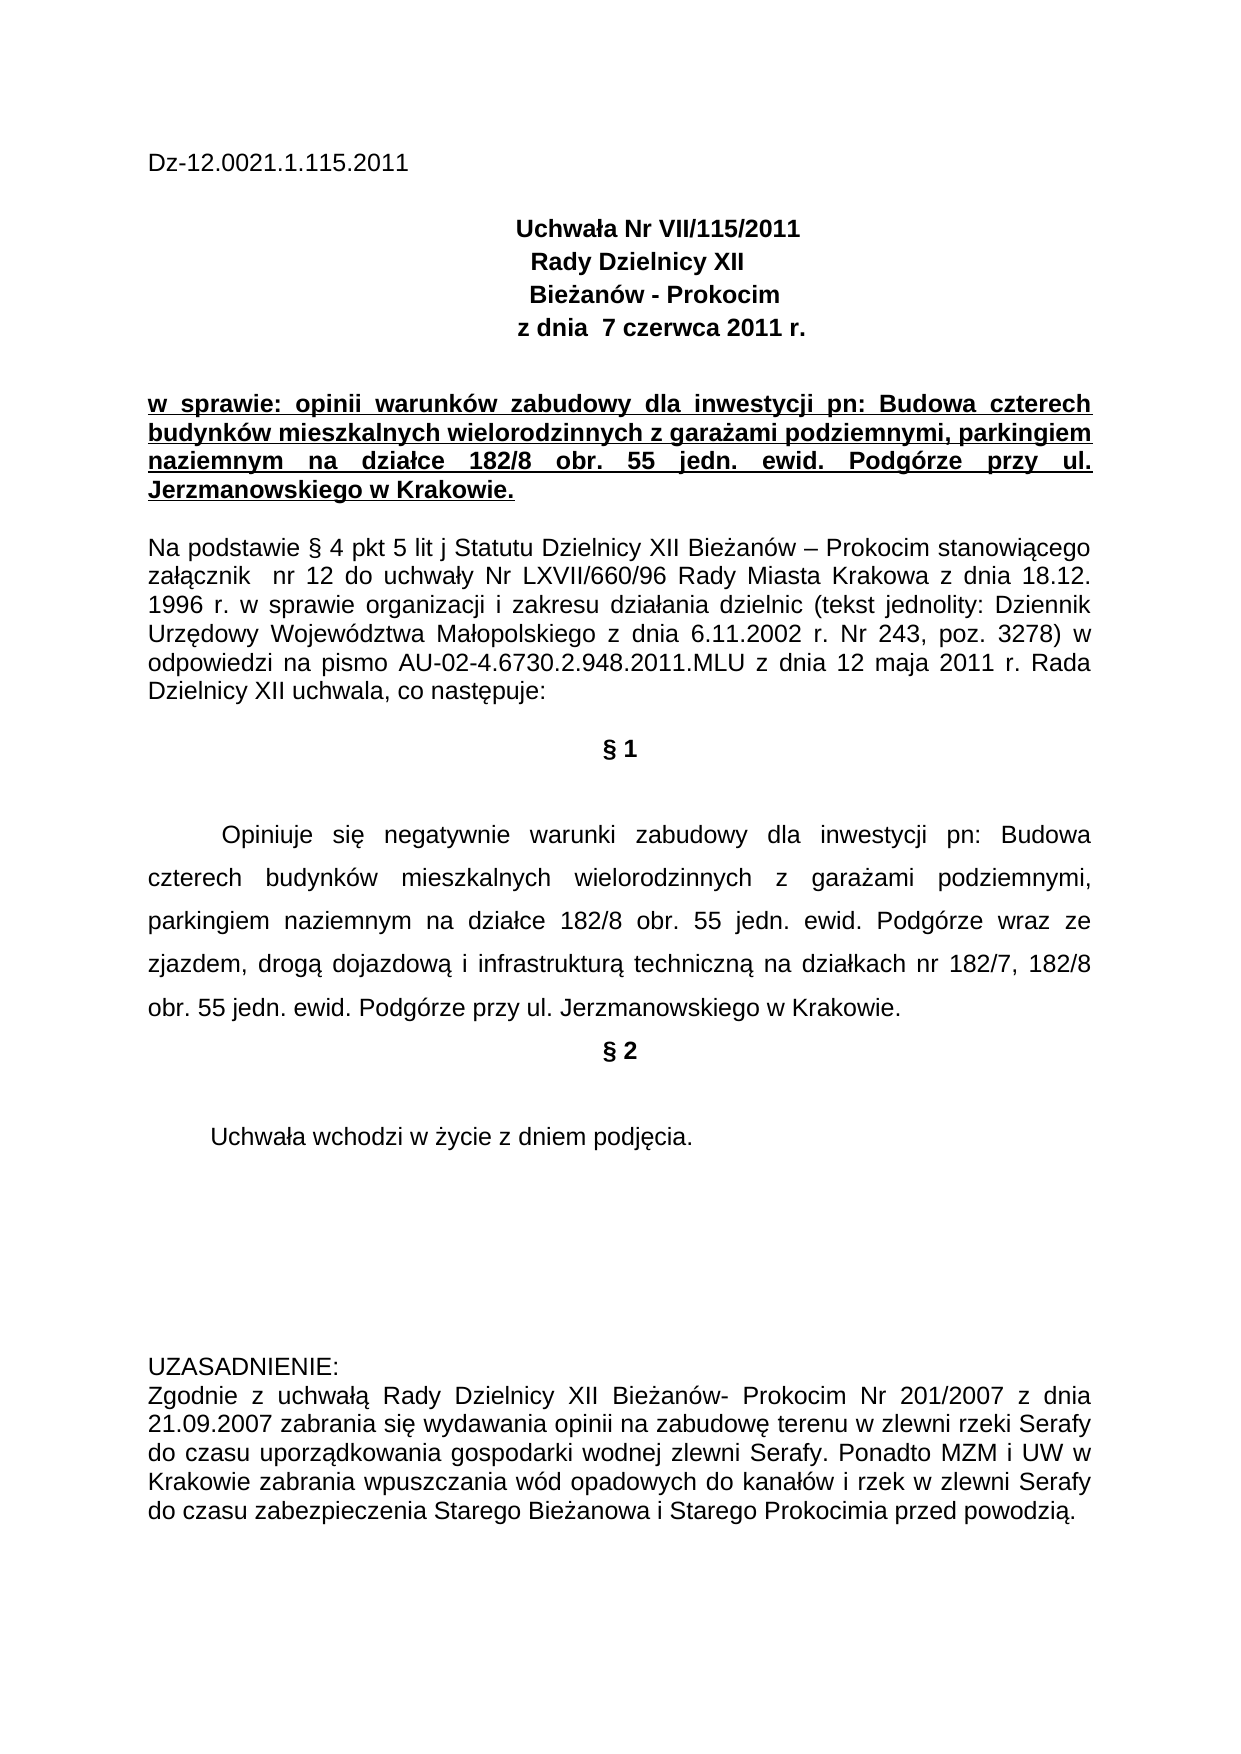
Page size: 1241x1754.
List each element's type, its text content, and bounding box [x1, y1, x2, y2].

text Opiniuje się negatywnie warunki zabudowy dla inwestycji pn: Budowa czterech budynków mieszkalnych wielorodzinnych z garażami podziemnymi, parkingiem naziemnym na działce 182/8 obr. 55 jedn. ewid. Podgórze wraz ze zjazdem, drogą dojazdową i infrastrukturą techniczną na działkach nr 182/7, 182/8 obr. 55 jedn. ewid. Podgórze przy ul. Jerzmanowskiego w Krakowie. [148, 820, 1093, 1021]
text Bieżanów - Prokocim [148, 280, 1093, 308]
text § 1 [148, 734, 1093, 763]
text Na podstawie § 4 pkt 5 lit j Statutu Dzielnicy XII Bieżanów – Prokocim stanowiącego załącznik nr 12 do uchwały Nr LXVII/660/96 Rady Miasta Krakowa z dnia 18.12. 1996 r. w sprawie organizacji i zakresu działania dzielnic (tekst jednolity: Dziennik Urzędowy Województwa Małopolskiego z dnia 6.11.2002 r. Nr 243, poz. 3278) w odpowiedzi na pismo AU-02-4.6730.2.948.2011.MLU z dnia 12 maja 2011 r. Rada Dzielnicy XII uchwala, co następuje: [148, 533, 1093, 705]
text w sprawie: opinii warunków zabudowy dla inwestycji pn: Budowa czterech budynków mieszkalnych wielorodzinnych z garażami podziemnymi, parkingiem naziemnym na działce 182/8 obr. 55 jedn. ewid. Podgórze przy ul. Jerzmanowskiego w Krakowie. [148, 389, 1093, 414]
text Rady Dzielnicy XII [148, 247, 1093, 275]
text w sprawie: opinii warunków zabudowy dla inwestycji pn: Budowa czterech budynków mieszkalnych wielorodzinnych z garażami podziemnymi, parkingiem naziemnym na działce 182/8 obr. 55 jedn. ewid. Podgórze przy ul. Jerzmanowskiego w Krakowie. [148, 473, 1093, 504]
text UZASADNIENIE: [148, 1352, 1093, 1381]
text Dz-12.0021.1.115.2011 [148, 148, 1093, 176]
text Zgodnie z uchwałą Rady Dzielnicy XII Bieżanów- Prokocim Nr 201/2007 z dnia 21.09.2007 zabrania się wydawania opinii na zabudowę terenu w zlewni rzeki Serafy do czasu uporządkowania gospodarki wodnej zlewni Serafy. Ponadto MZM i UW w Krakowie zabrania wpuszczania wód opadowych do kanałów i rzek w zlewni Serafy do czasu zabezpieczenia Starego Bieżanowa i Starego Prokocimia przed powodzią. [148, 1381, 1093, 1524]
text § 2 [148, 1036, 1093, 1064]
text z dnia 7 czerwca 2011 r. [148, 313, 1093, 341]
text w sprawie: opinii warunków zabudowy dla inwestycji pn: Budowa czterech budynków mieszkalnych wielorodzinnych z garażami podziemnymi, parkingiem naziemnym na działce 182/8 obr. 55 jedn. ewid. Podgórze przy ul. Jerzmanowskiego w Krakowie. [148, 415, 1093, 443]
text Uchwała wchodzi w życie z dniem podjęcia. [148, 1122, 1093, 1151]
text w sprawie: opinii warunków zabudowy dla inwestycji pn: Budowa czterech budynków mieszkalnych wielorodzinnych z garażami podziemnymi, parkingiem naziemnym na działce 182/8 obr. 55 jedn. ewid. Podgórze przy ul. Jerzmanowskiego w Krakowie. [148, 444, 1093, 471]
text Uchwała Nr VII/115/2011 [148, 214, 1093, 242]
